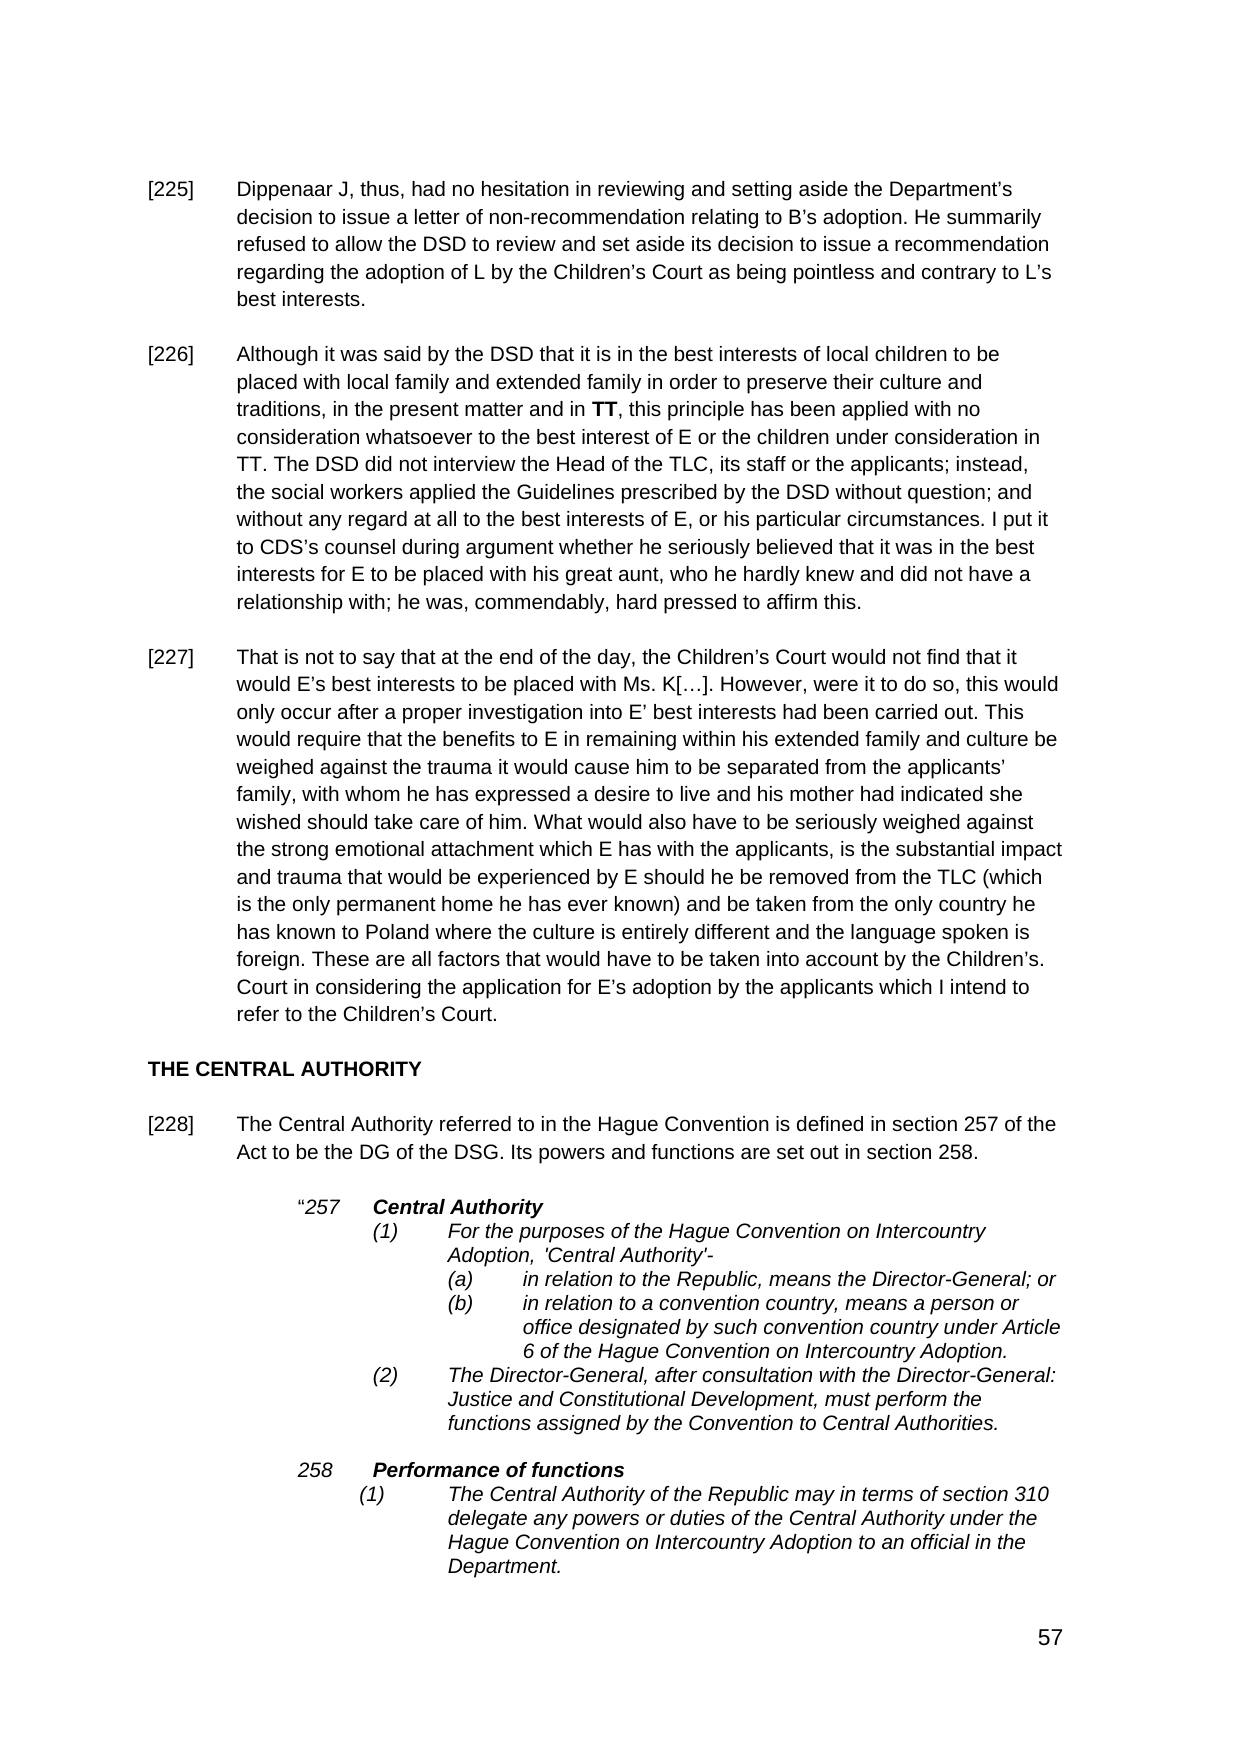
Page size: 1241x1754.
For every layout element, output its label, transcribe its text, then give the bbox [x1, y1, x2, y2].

list [226] Although it was said by the DSD that it is in the best interests of local children to be placed with local family and extended family in order to preserve their culture and traditions, in the present matter and in TT, this principle has been applied with no consideration whatsoever to the best interest of E or the children under consideration in TT. The DSD did not interview the Head of the TLC, its staff or the applicants; instead, the social workers applied the Guidelines prescribed by the DSD without question; and without any regard at all to the best interests of E, or his particular circumstances. I put it to CDS’s counsel during argument whether he seriously believed that it was in the best interests for E to be placed with his great aunt, who he hardly knew and did not have a relationship with; he was, commendably, hard pressed to affirm this. [148, 342, 1063, 614]
list [227] That is not to say that at the end of the day, the Children’s Court would not find that it would E’s best interests to be placed with Ms. K[…]. However, were it to do so, this would only occur after a proper investigation into E’ best interests had been carried out. This would require that the benefits to E in remaining within his extended family and culture be weighed against the trauma it would cause him to be separated from the applicants’ family, with whom he has expressed a desire to live and his mother had indicated she wished should take care of him. What would also have to be seriously weighed against the strong emotional attachment which E has with the applicants, is the substantial impact and trauma that would be experienced by E should he be removed from the TLC (which is the only permanent home he has ever known) and be taken from the only country he has known to Poland where the culture is entirely different and the language spoken is foreign. These are all factors that would have to be taken into account by the Children’s. Court in considering the application for E’s adoption by the applicants which I intend to refer to the Children’s Court. [148, 645, 1063, 1026]
list (1) For the purposes of the Hague Convention on Intercountry Adoption, 'Central Authority'- [373, 1219, 1063, 1267]
list (2) The Director-General, after consultation with the Director-General: Justice and Constitutional Development, must perform the functions assigned by the Convention to Central Authorities. [373, 1362, 1063, 1434]
list (1) The Central Authority of the Republic may in terms of section 310 delegate any powers or duties of the Central Authority under the Hague Convention on Intercountry Adoption to an official in the Department. [359, 1482, 1063, 1578]
list 258 Performance of functions [236, 1458, 1063, 1482]
list THE CENTRAL AUTHORITY [148, 1057, 1063, 1081]
list (b) in relation to a convention country, means a person or office designated by such convention country under Article 6 of the Hague Convention on Intercountry Adoption. [448, 1291, 1063, 1362]
list [228] The Central Authority referred to in the Hague Convention is defined in section 257 of the Act to be the DG of the DSG. Its powers and functions are set out in section 258. [148, 1112, 1063, 1164]
list (a) in relation to the Republic, means the Director-General; or [448, 1267, 1063, 1291]
list [225] Dippenaar J, thus, had no hesitation in reviewing and setting aside the Department’s decision to issue a letter of non-recommendation relating to B’s adoption. He summarily refused to allow the DSD to review and set aside its decision to issue a recommendation regarding the adoption of L by the Children’s Court as being pointless and contrary to L’s best interests. [148, 177, 1063, 311]
list “257 Central Authority [236, 1195, 1063, 1219]
